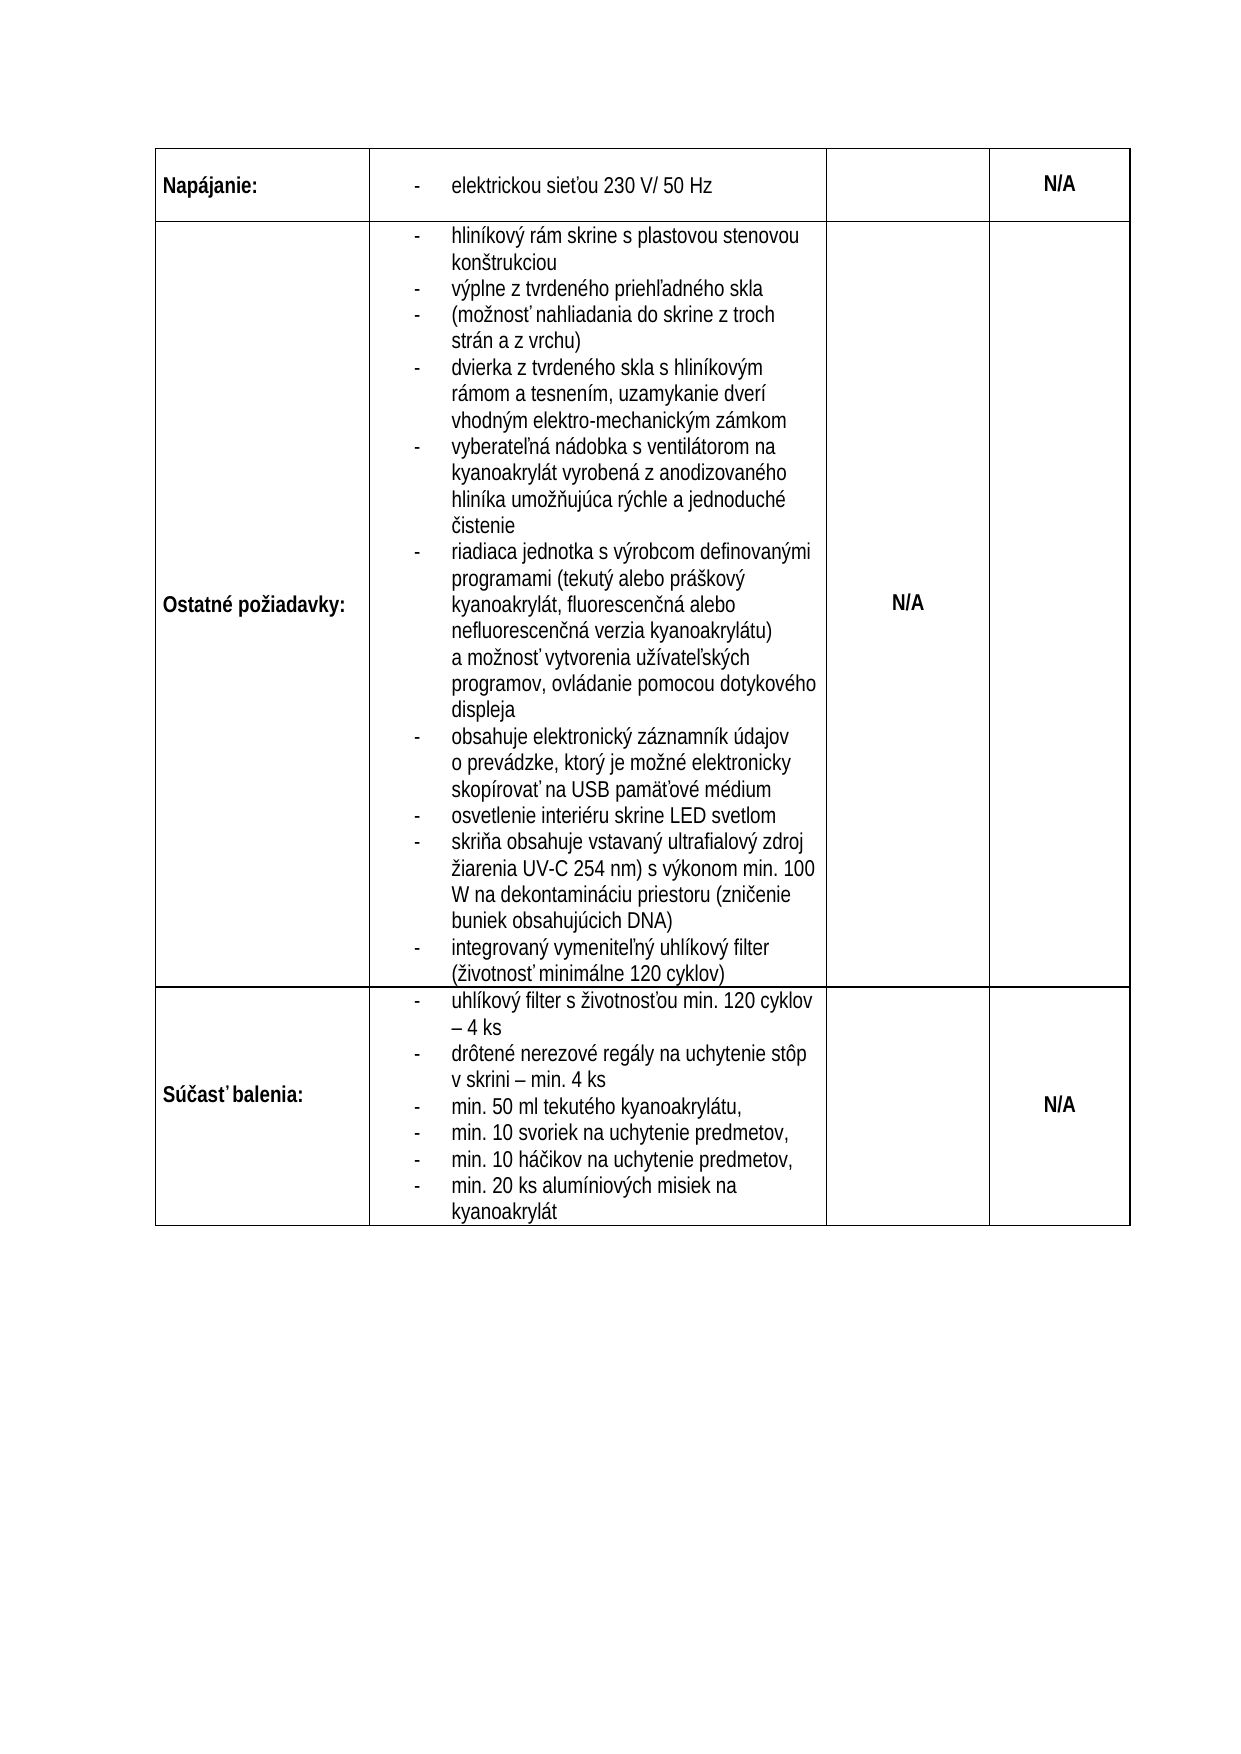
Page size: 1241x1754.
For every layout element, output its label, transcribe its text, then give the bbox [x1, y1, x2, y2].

table_cell N/A [827, 222, 989, 986]
table_cell uhlíkový filter s životnosťou min. 120 cyklov – 4 ks drôtené nerezové regály na uchytenie stôp v skrini – min. 4 ks min. 50 ml tekutého kyanoakrylátu, min. 10 svoriek na uchytenie predmetov, min. 10 háčikov na uchytenie predmetov, min. 20 ks alumíniových misiek na kyanoakrylát [370, 988, 826, 1224]
table_cell N/A [990, 149, 1129, 221]
table_cell hliníkový rám skrine s plastovou stenovou konštrukciou výplne z tvrdeného priehľadného skla (možnosť nahliadania do skrine z troch strán a z vrchu) dvierka z tvrdeného skla s hliníkovým rámom a tesnením, uzamykanie dverí vhodným elektro-mechanickým zámkom vyberateľná nádobka s ventilátorom na kyanoakrylát vyrobená z anodizovaného hliníka umožňujúca rýchle a jednoduché čistenie riadiaca jednotka s výrobcom definovanými programami (tekutý alebo práškový kyanoakrylát, fluorescenčná alebo nefluorescenčná verzia kyanoakrylátu) a možnosť vytvorenia užívateľských programov, ovládanie pomocou dotykového displeja obsahuje elektronický záznamník údajov o prevádzke, ktorý je možné elektronicky skopírovať na USB pamäťové médium osvetlenie interiéru skrine LED svetlom skriňa obsahuje vstavaný ultrafialový zdroj žiarenia UV-C 254 nm) s výkonom min. 100 W na dekontamináciu priestoru (zničenie buniek obsahujúcich DNA) integrovaný vymeniteľný uhlíkový filter (životnosť minimálne 120 cyklov) [370, 222, 826, 986]
table_cell [990, 222, 1129, 986]
table_cell Napájanie: [156, 149, 369, 221]
table_cell Ostatné požiadavky: [156, 222, 369, 986]
table_cell Súčasť balenia: [156, 988, 369, 1224]
table_cell elektrickou sieťou 230 V/ 50 Hz [370, 149, 826, 221]
table_cell [827, 149, 989, 221]
table_cell [827, 988, 989, 1224]
table_cell N/A [990, 988, 1129, 1224]
